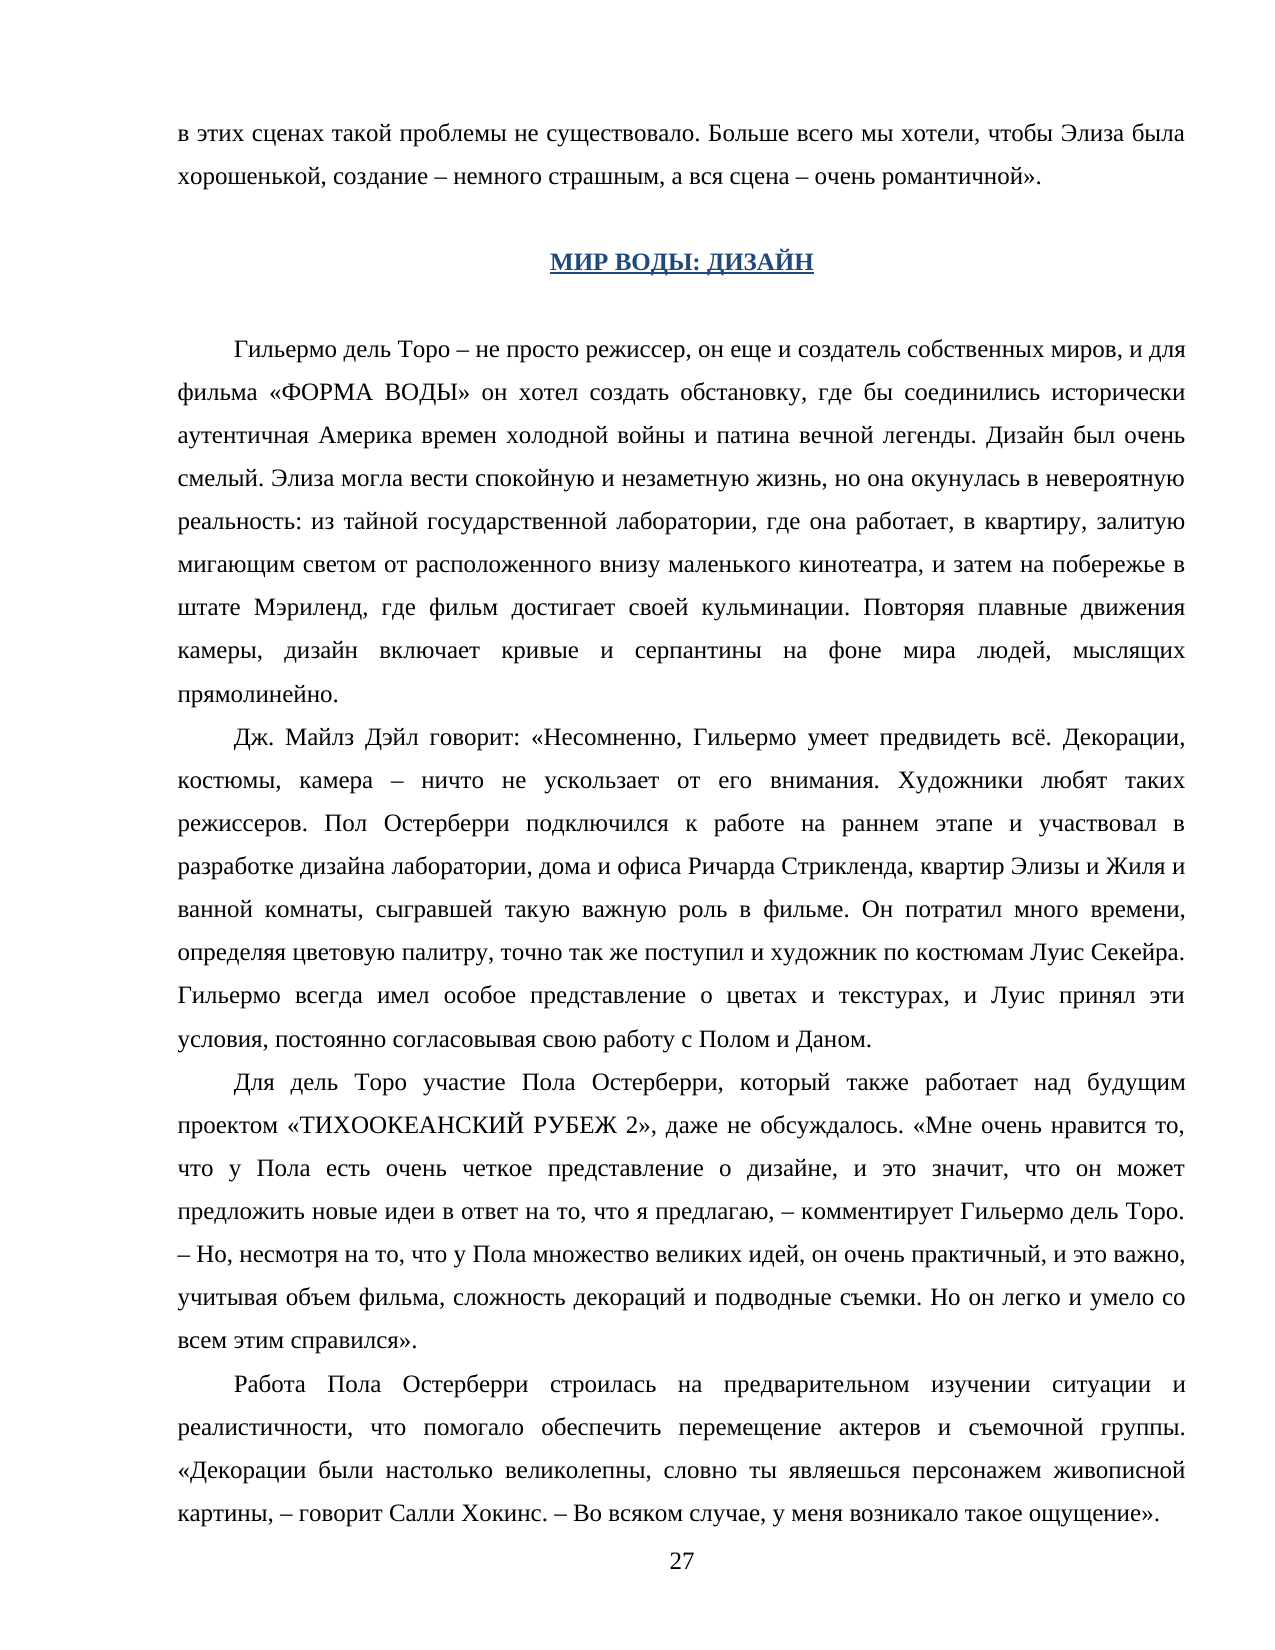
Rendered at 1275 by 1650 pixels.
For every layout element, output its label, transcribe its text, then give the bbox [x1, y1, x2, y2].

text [177, 118, 1186, 190]
text Дж. Майлз Дэйл говорит: «Несомненно, Гильермо умеет предвидеть всё. Декорации, костюмы, камера – ничто не ускользает от его внимания. Художники любят таких режиссеров. Пол Остерберри подключился к работе на раннем этапе и участвовал в разработке дизайна лаборатории, дома и офиса Ричарда Стрикленда, квартир Элизы и Жиля и ванной комнаты, сыгравшей такую важную роль в фильме. Он потратил много времени, определяя цветовую палитру, точно так же поступил и художник по костюмам Луис Секейра. Гильермо всегда имел особое представление о цветах и текстурах, и Луис принял эти условия, постоянно согласовывая свою работу с Полом и Даном. [177, 722, 1186, 1052]
text МИР ВОДЫ: ДИЗАЙН [177, 247, 1186, 276]
text Работа Пола Остерберри строилась на предварительном изучении ситуации и реалистичности, что помогало обеспечить перемещение актеров и съемочной группы. «Декорации были настолько великолепны, словно ты являешься персонажем живописной картины, – говорит Салли Хокинс. – Во всяком случае, у меня возникало такое ощущение». [177, 1369, 1186, 1527]
text Гильермо дель Торо – не просто режиссер, он еще и создатель собственных миров, и для фильма «ФОРМА ВОДЫ» он хотел создать обстановку, где бы соединились исторически аутентичная Америка времен холодной войны и патина вечной легенды. Дизайн был очень смелый. Элиза могла вести спокойную и незаметную жизнь, но она окунулась в невероятную реальность: из тайной государственной лаборатории, где она работает, в квартиру, залитую мигающим светом от расположенного внизу маленького кинотеатра, и затем на побережье в штате Мэриленд, где фильм достигает своей кульминации. Повторяя плавные движения камеры, дизайн включает кривые и серпантины на фоне мира людей, мыслящих прямолинейно. [177, 334, 1186, 707]
text Для дель Торо участие Пола Остерберри, который также работает над будущим проектом «ТИХООКЕАНСКИЙ РУБЕЖ 2», даже не обсуждалось. «Мне очень нравится то, что у Пола есть очень четкое представление о дизайне, и это значит, что он может предложить новые идеи в ответ на то, что я предлагаю, – комментирует Гильермо дель Торо. – Но, несмотря на то, что у Пола множество великих идей, он очень практичный, и это важно, учитывая объем фильма, сложность декораций и подводные съемки. Но он легко и умело со всем этим справился». [177, 1067, 1186, 1354]
